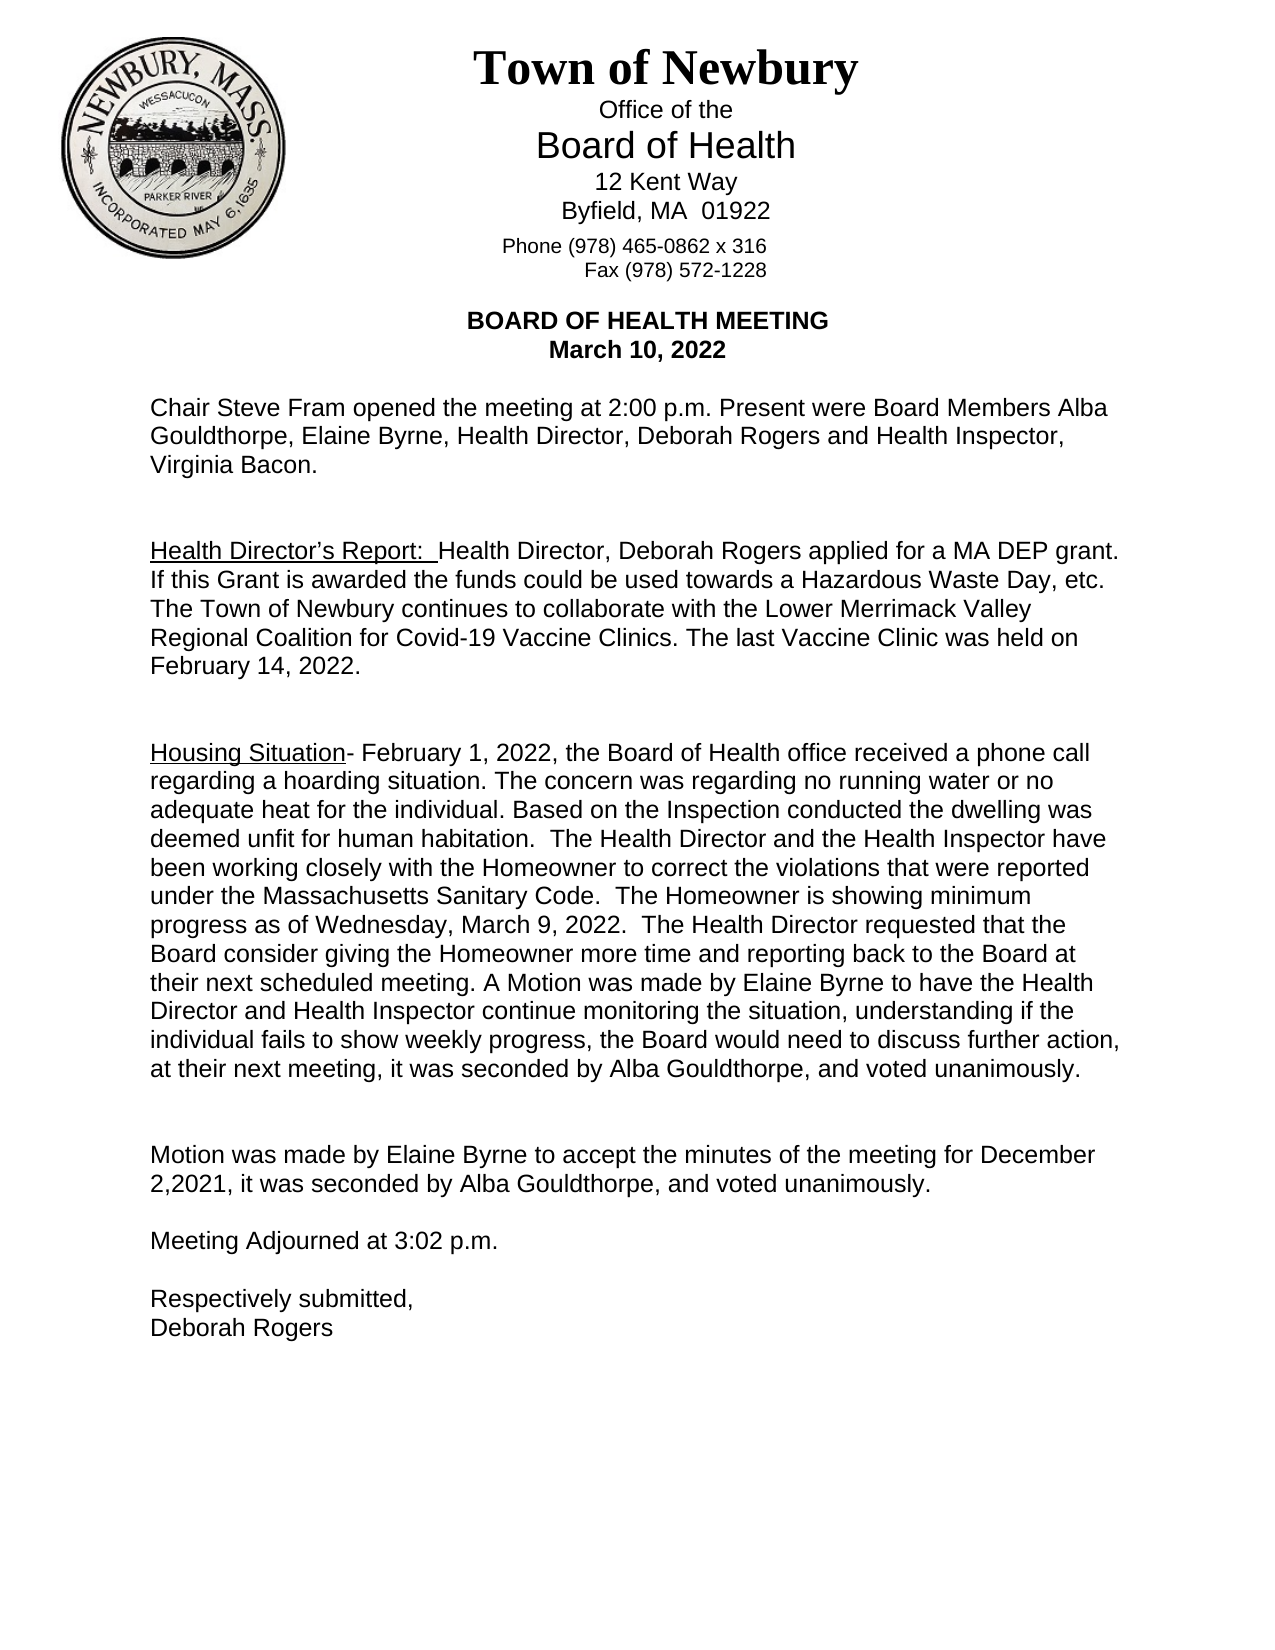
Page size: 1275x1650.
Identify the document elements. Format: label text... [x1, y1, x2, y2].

text BOARD OF HEALTH MEETING [150, 306, 1125, 335]
text March 10, 2022 [150, 335, 1125, 364]
text Chair Steve Fram opened the meeting at 2:00 p.m. Present were Board Members Alba Gouldthorpe, Elaine Byrne, Health Director, Deborah Rogers and Health Inspector, Virginia Bacon. [150, 392, 1125, 479]
text Respectively submitted, [150, 1284, 1125, 1312]
text Meeting Adjourned at 3:02 p.m. [150, 1226, 1125, 1255]
text Deborah Rogers [150, 1312, 1125, 1341]
text Motion was made by Elaine Byrne to accept the minutes of the meeting for December 2,2021, it was seconded by Alba Gouldthorpe, and voted unanimously. [150, 1140, 1125, 1197]
picture [58, 37, 287, 259]
text Health Director’s Report: Health Director, Deborah Rogers applied for a MA DEP grant. If this Grant is awarded the funds could be used towards a Hazardous Waste Day, etc. The Town of Newbury continues to collaborate with the Lower Merrimack Valley Regional Coalition for Covid-19 Vaccine Clinics. The last Vaccine Clinic was held on February 14, 2022. [150, 536, 1125, 680]
text Housing Situation- February 1, 2022, the Board of Health office received a phone call regarding a hoarding situation. The concern was regarding no running water or no adequate heat for the individual. Based on the Inspection conducted the dwelling was deemed unfit for human habitation. The Health Director and the Health Inspector have been working closely with the Homeowner to correct the violations that were reported under the Massachusetts Sanitary Code. The Homeowner is showing minimum progress as of Wednesday, March 9, 2022. The Health Director requested that the Board consider giving the Homeowner more time and reporting back to the Board at their next scheduled meeting. A Motion was made by Elaine Byrne to have the Health Director and Health Inspector continue monitoring the situation, understanding if the individual fails to show weekly progress, the Board would need to discuss further action, at their next meeting, it was seconded by Alba Gouldthorpe, and voted unanimously. [150, 737, 1125, 1082]
